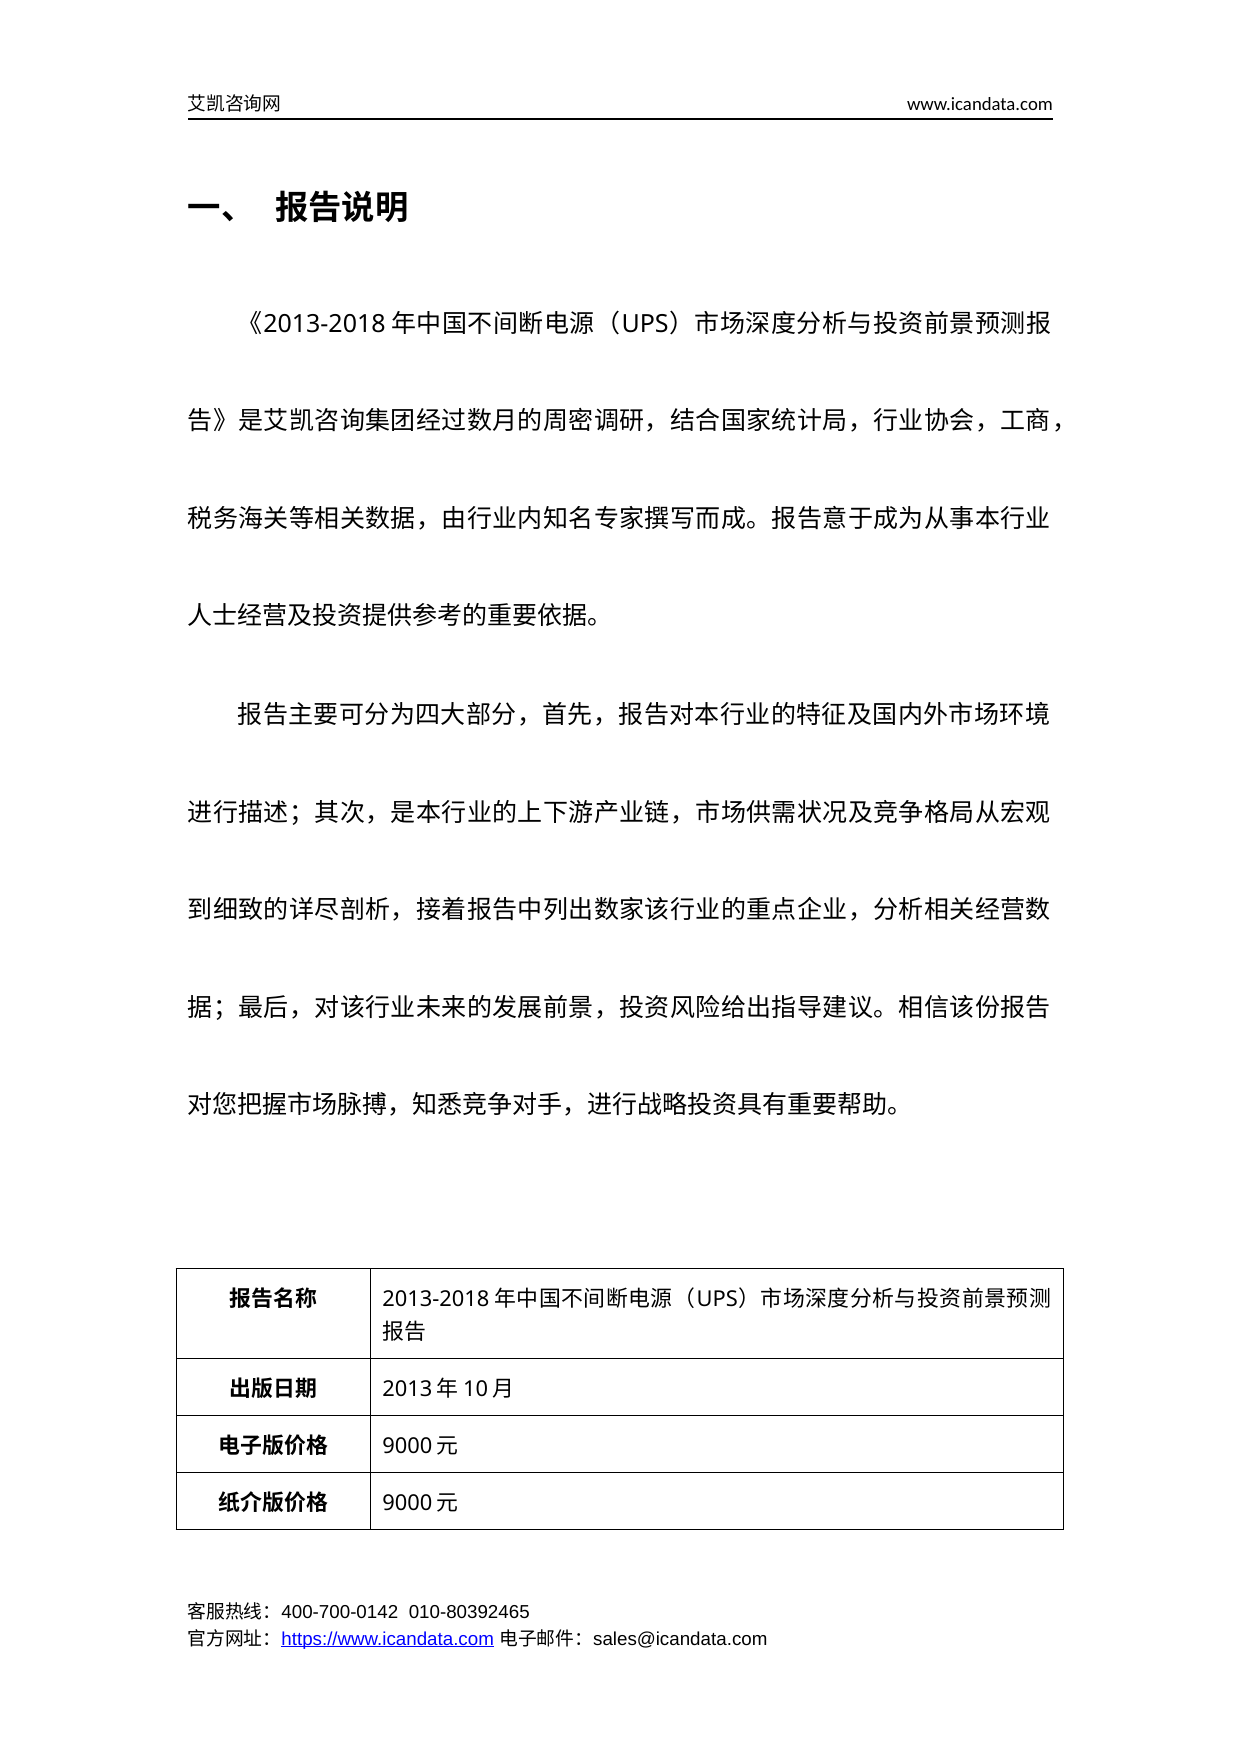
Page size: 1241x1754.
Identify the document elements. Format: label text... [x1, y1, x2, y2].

text 报告主要可分为四大部分，首先，报告对本行业的特征及国内外市场环境进行描述；其次，是本行业的上下游产业链，市场供需状况及竞争格局从宏观到细致的详尽剖析，接着报告中列出数家该行业的重点企业，分析相关经营数据；最后，对该行业未来的发展前景，投资风险给出指导建议。相信该份报告对您把握市场脉搏，知悉竞争对手，进行战略投资具有重要帮助。 [187, 681, 1053, 1136]
table_cell 电子版价格 [177, 1416, 370, 1472]
table_cell 9000元 [371, 1473, 1063, 1529]
subtitle 报告说明 [187, 172, 1053, 237]
table_cell 2013年10月 [371, 1359, 1063, 1415]
table_header 报告名称 [177, 1269, 370, 1358]
table_cell 纸介版价格 [177, 1473, 370, 1529]
table_cell 出版日期 [177, 1359, 370, 1415]
table_header 2013-2018年中国不间断电源（UPS）市场深度分析与投资前景预测报告 [371, 1269, 1063, 1358]
table_cell 9000元 [371, 1416, 1063, 1472]
text 《2013-2018年中国不间断电源（UPS）市场深度分析与投资前景预测报告》是艾凯咨询集团经过数月的周密调研，结合国家统计局，行业协会，工商，税务海关等相关数据，由行业内知名专家撰写而成。报告意于成为从事本行业人士经营及投资提供参考的重要依据。 [187, 289, 1053, 646]
